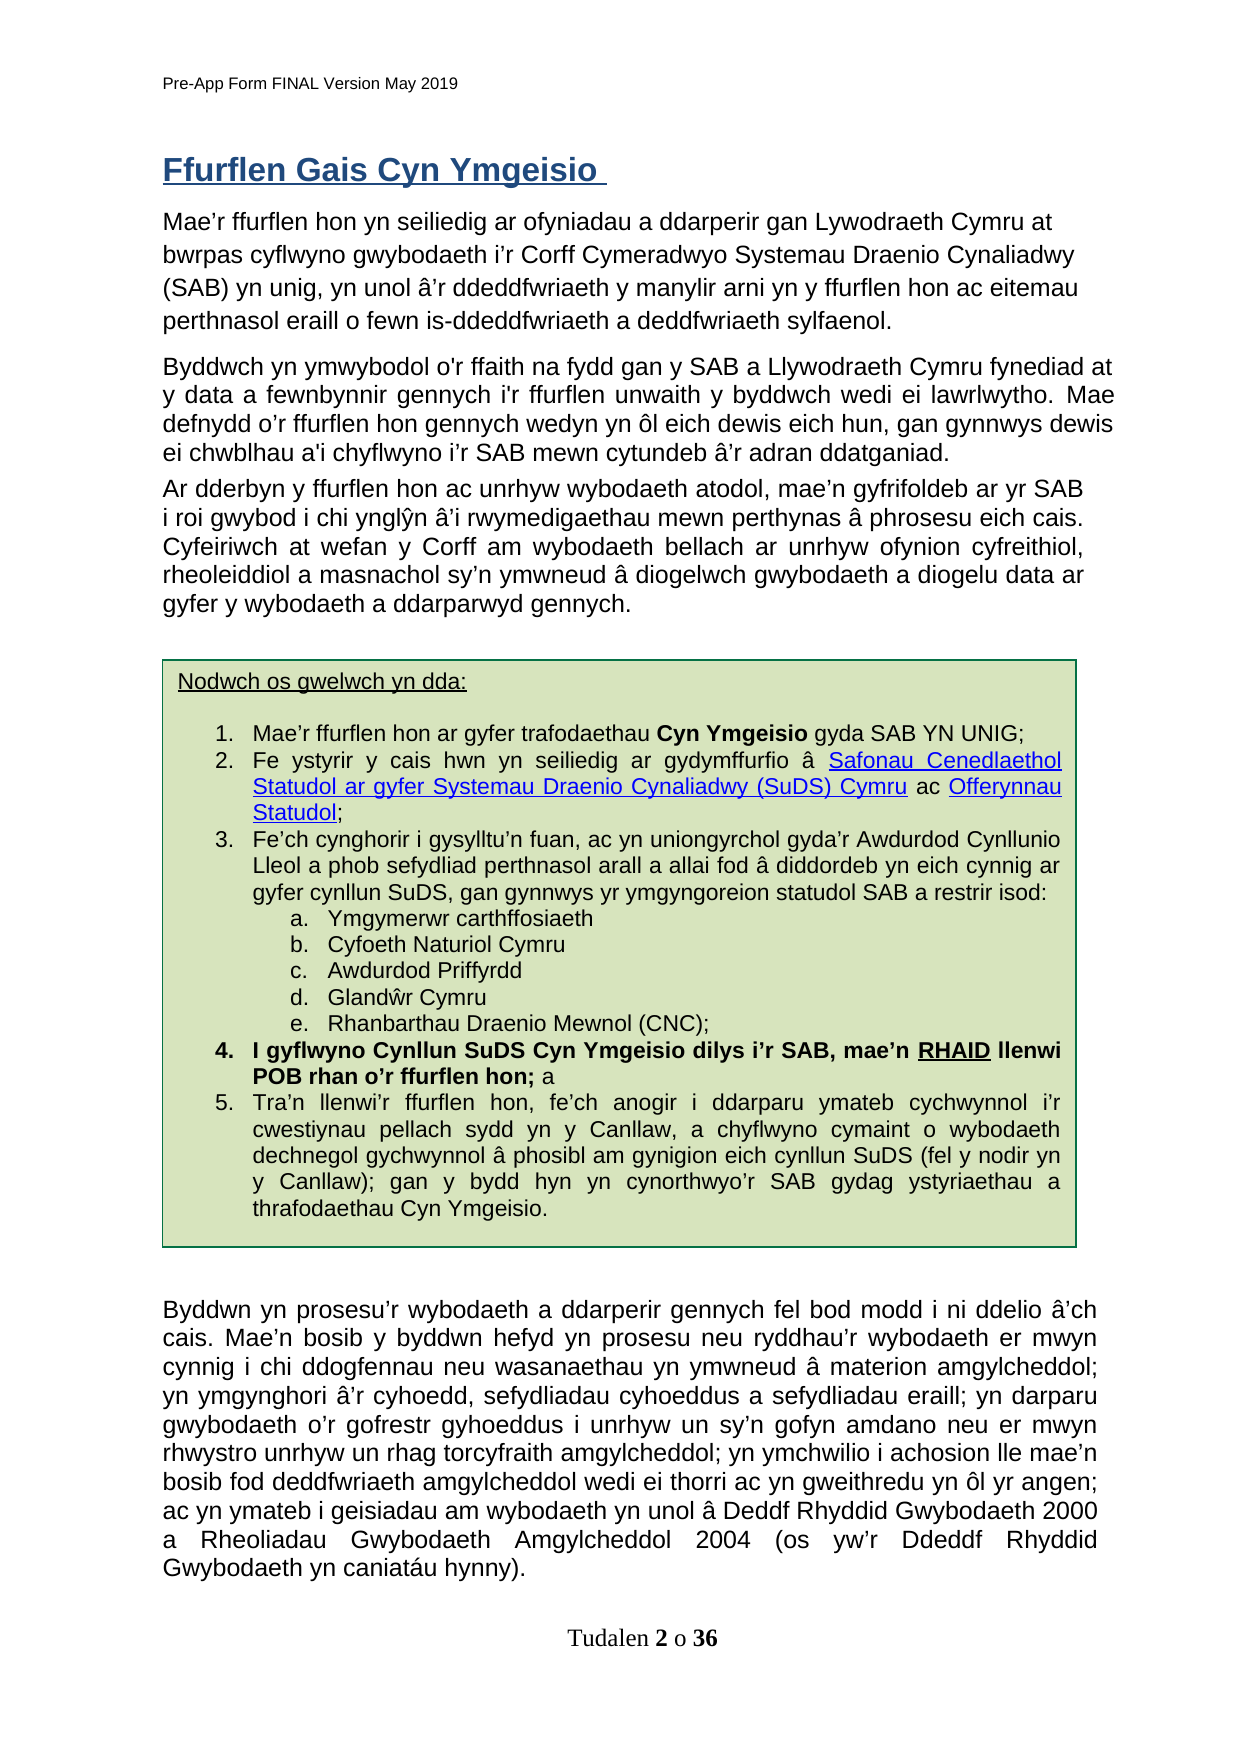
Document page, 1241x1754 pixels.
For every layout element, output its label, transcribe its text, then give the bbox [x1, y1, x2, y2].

text Ar dderbyn y ffurflen hon ac unrhyw wybodaeth atodol, mae’n gyfrifoldeb ar yr SAB i roi gwybod i chi ynglŷn â’i rwymedigaethau mewn perthynas â phrosesu eich cais. Cyfeiriwch at wefan y Corff am wybodaeth bellach ar unrhyw ofynion cyfreithiol, rheoleiddiol a masnachol sy’n ymwneud â diogelwch gwybodaeth a diogelu data ar gyfer y wybodaeth a ddarparwyd gennych. [162, 474, 1086, 618]
text Byddwch yn ymwybodol o'r ffaith na fydd gan y SAB a Llywodraeth Cymru fynediad at y data a fewnbynnir gennych i'r ffurflen unwaith y byddwch wedi ei lawrlwytho. Mae defnydd o’r ffurflen hon gennych wedyn yn ôl eich dewis eich hun, gan gynnwys dewis ei chwblhau a'i chyflwyno i’r SAB mewn cytundeb â’r adran ddatganiad. [162, 352, 1115, 467]
text Mae’r ffurflen hon yn seiliedig ar ofyniadau a ddarperir gan Lywodraeth Cymru at bwrpas cyflwyno gwybodaeth i’r Corff Cymeradwyo Systemau Draenio Cynaliadwy (SAB) yn unig, yn unol â’r ddeddfwriaeth y manylir arni yn y ffurflen hon ac eitemau perthnasol eraill o fewn is-ddeddfwriaeth a deddfwriaeth sylfaenol. [162, 207, 1122, 334]
text Byddwn yn prosesu’r wybodaeth a ddarperir gennych fel bod modd i ni ddelio â’ch cais. Mae’n bosib y byddwn hefyd yn prosesu neu ryddhau’r wybodaeth er mwyn cynnig i chi ddogfennau neu wasanaethau yn ymwneud â materion amgylcheddol; yn ymgynghori â’r cyhoedd, sefydliadau cyhoeddus a sefydliadau eraill; yn darparu gwybodaeth o’r gofrestr gyhoeddus i unrhyw un sy’n gofyn amdano neu er mwyn rhwystro unrhyw un rhag torcyfraith amgylcheddol; yn ymchwilio i achosion lle mae’n bosib fod deddfwriaeth amgylcheddol wedi ei thorri ac yn gweithredu yn ôl yr angen; ac yn ymateb i geisiadau am wybodaeth yn unol â Deddf Rhyddid Gwybodaeth 2000 a Rheoliadau Gwybodaeth Amgylcheddol 2004 (os yw’r Ddeddf Rhyddid Gwybodaeth yn caniatáu hynny). [162, 1294, 1099, 1582]
text Ffurflen Gais Cyn Ymgeisio [162, 150, 1122, 188]
